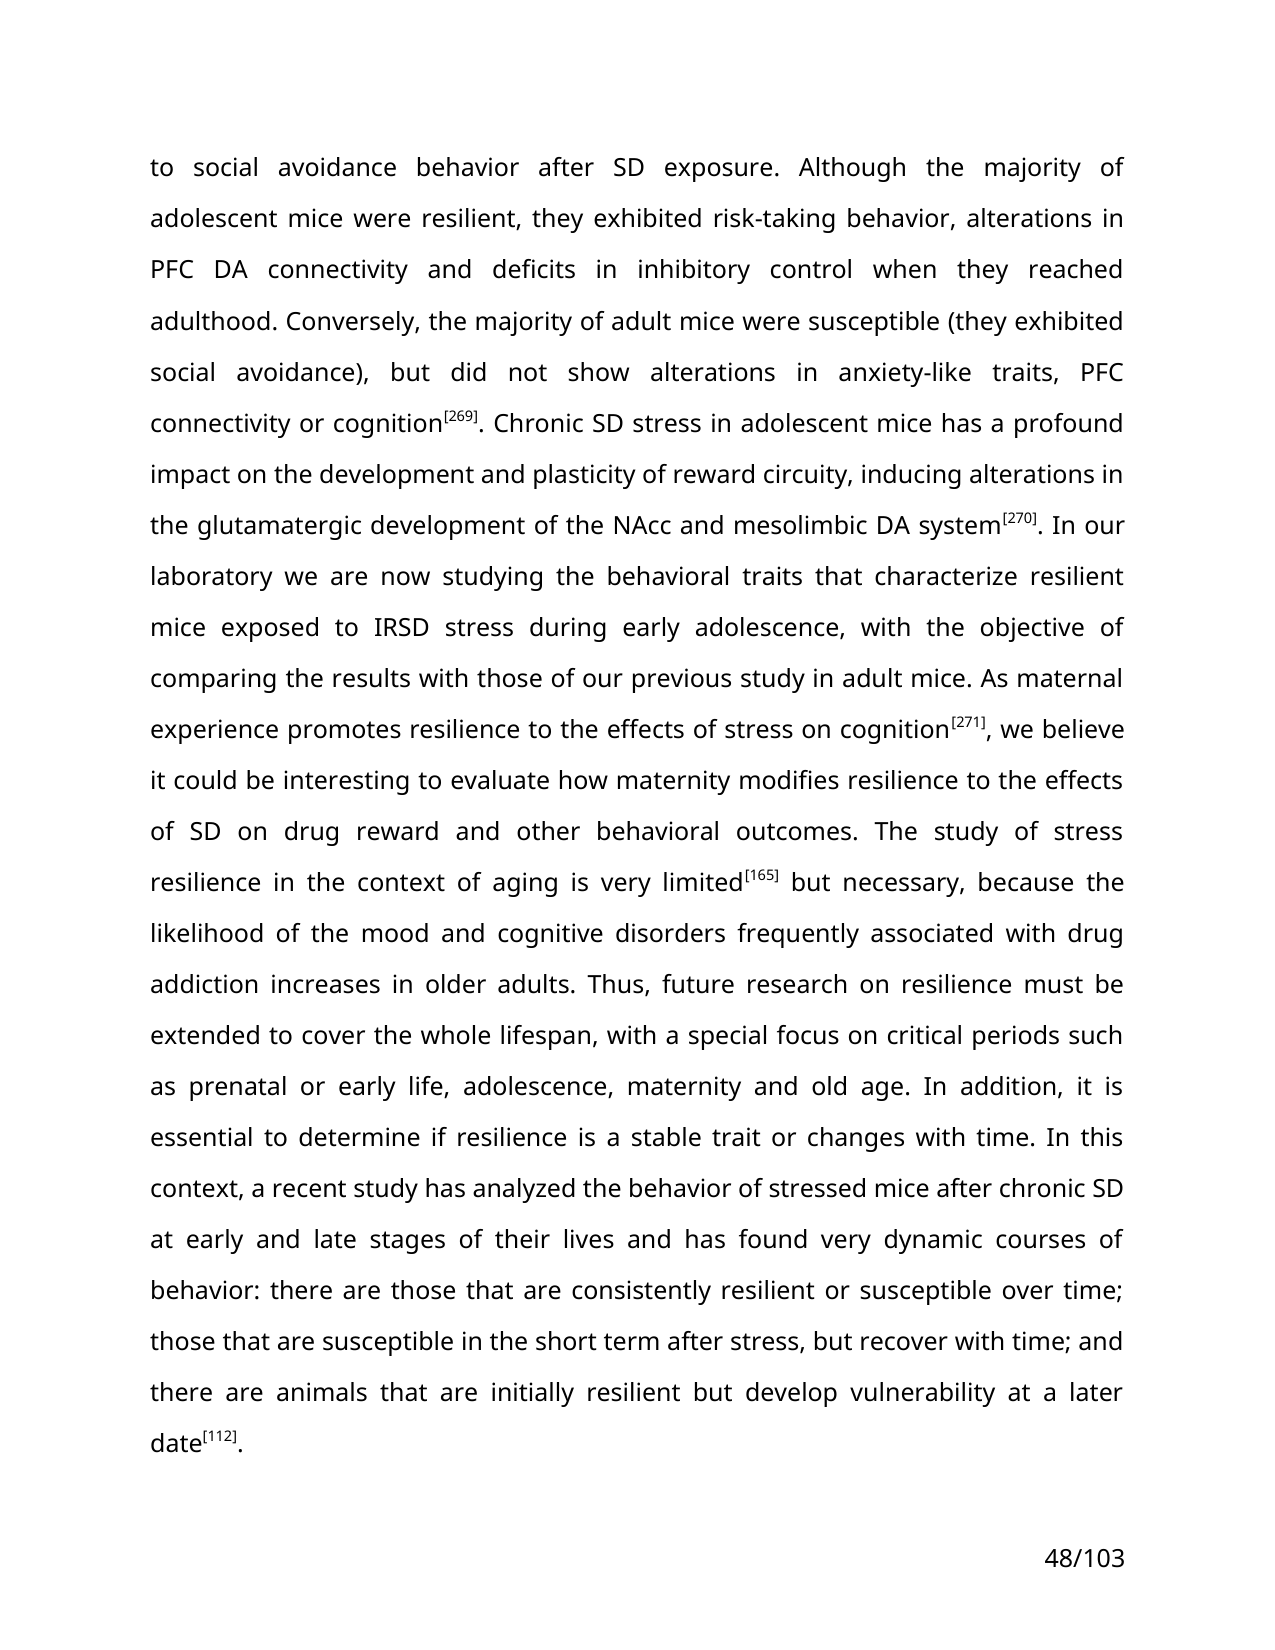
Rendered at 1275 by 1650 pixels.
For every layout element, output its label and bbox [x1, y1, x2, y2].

text [150, 150, 1125, 1460]
